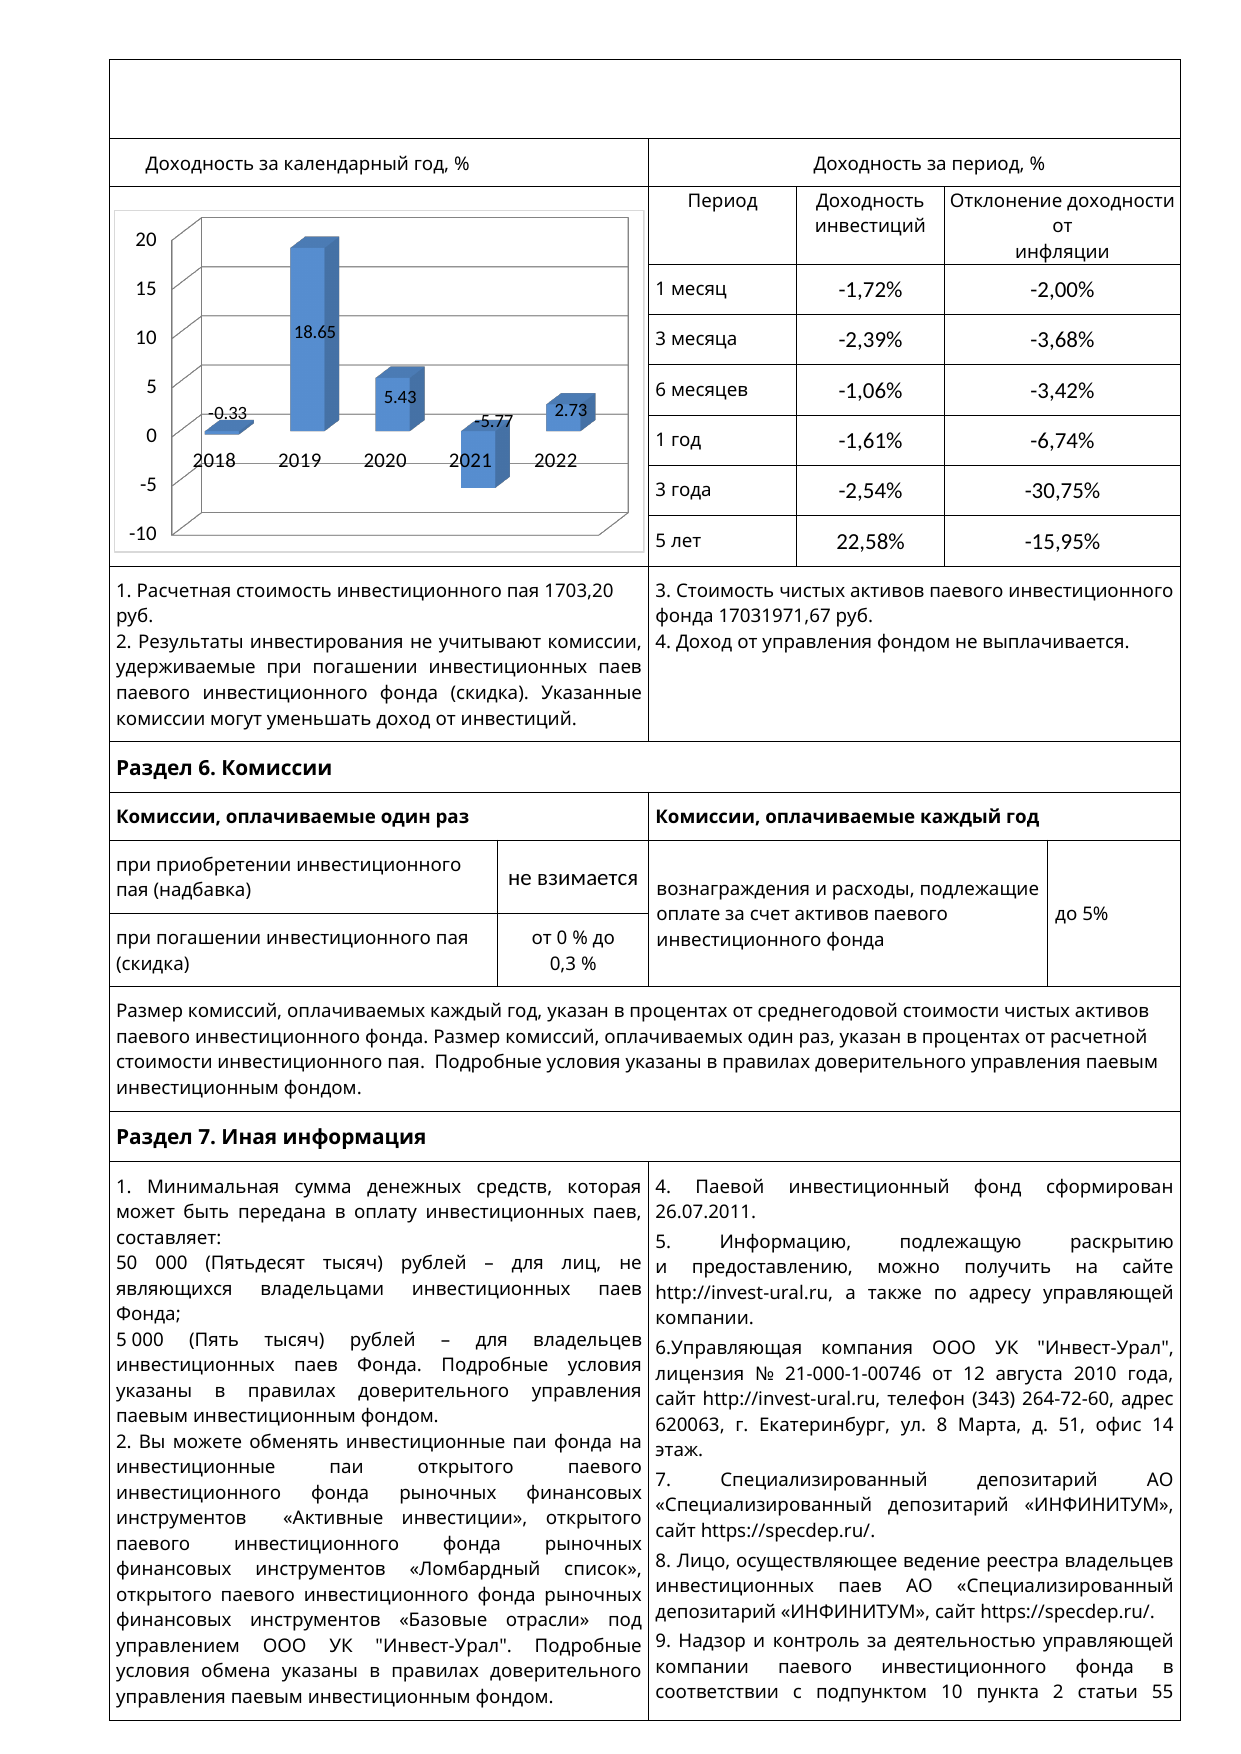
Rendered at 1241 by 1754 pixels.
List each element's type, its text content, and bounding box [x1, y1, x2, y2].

table_cell не взимается [498, 841, 648, 913]
table_cell -1,06% [797, 365, 944, 414]
table_cell Период [649, 187, 796, 264]
table_cell -3,42% [945, 365, 1180, 414]
table_cell -15,95% [945, 516, 1180, 566]
table_cell -1,72% [797, 265, 944, 314]
table_cell -3,68% [945, 315, 1180, 364]
table_cell -2,00% [945, 265, 1180, 314]
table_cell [649, 1162, 1180, 1719]
table_cell 3 месяца [649, 315, 796, 364]
table_cell Доходность за период, % [649, 139, 1180, 186]
table_cell Доходность инвестиций [797, 187, 944, 264]
table_cell Раздел 6. Комиссии [110, 742, 1180, 792]
table_cell [110, 187, 648, 566]
table_cell при приобретении инвестиционного пая (надбавка) [110, 841, 497, 913]
table_cell -30,75% [945, 466, 1180, 515]
table_cell -6,74% [945, 416, 1180, 465]
table_cell 6 месяцев [649, 365, 796, 414]
table_cell Доходность за календарный год, % [110, 139, 648, 186]
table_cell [110, 1162, 648, 1719]
table_cell 5 лет [649, 516, 796, 566]
table_cell -1,61% [797, 416, 944, 465]
table_cell Раздел 7. Иная информация [110, 1112, 1180, 1161]
table_cell до 5% [1048, 841, 1180, 986]
table_cell -2,39% [797, 315, 944, 364]
table_cell 3. Стоимость чистых активов паевого инвестиционного фонда 17031971,67 руб. 4. Доход от управления фондом не выплачивается. [649, 567, 1180, 741]
table_cell Размер комиссий, оплачиваемых каждый год, указан в процентах от среднегодовой стоимости чистых активов паевого инвестиционного фонда. Размер комиссий, оплачиваемых один раз, указан в процентах от расчетной стоимости инвестиционного пая. Подробные условия указаны в правилах доверительного управления паевым инвестиционным фондом. [110, 987, 1180, 1111]
table_cell 1. Расчетная стоимость инвестиционного пая 1703,20 руб. 2. Результаты инвестирования не учитывают комиссии, удерживаемые при погашении инвестиционных паев паевого инвестиционного фонда (скидка). Указанные комиссии могут уменьшать доход от инвестиций. [110, 567, 648, 741]
table_cell 1 год [649, 416, 796, 465]
table_cell вознаграждения и расходы, подлежащие оплате за счет активов паевого инвестиционного фонда [649, 841, 1047, 986]
table_cell Отклонение доходности от инфляции [945, 187, 1180, 264]
table_cell 1 месяц [649, 265, 796, 314]
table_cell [110, 60, 1180, 138]
table_cell Комиссии, оплачиваемые каждый год [649, 793, 1180, 839]
table_cell при погашении инвестиционного пая (скидка) [110, 914, 497, 986]
table_cell Комиссии, оплачиваемые один раз [110, 793, 648, 839]
table_cell -2,54% [797, 466, 944, 515]
table_cell 22,58% [797, 516, 944, 566]
table_cell от 0 % до 0,3 % [498, 914, 648, 986]
table_cell 3 года [649, 466, 796, 515]
